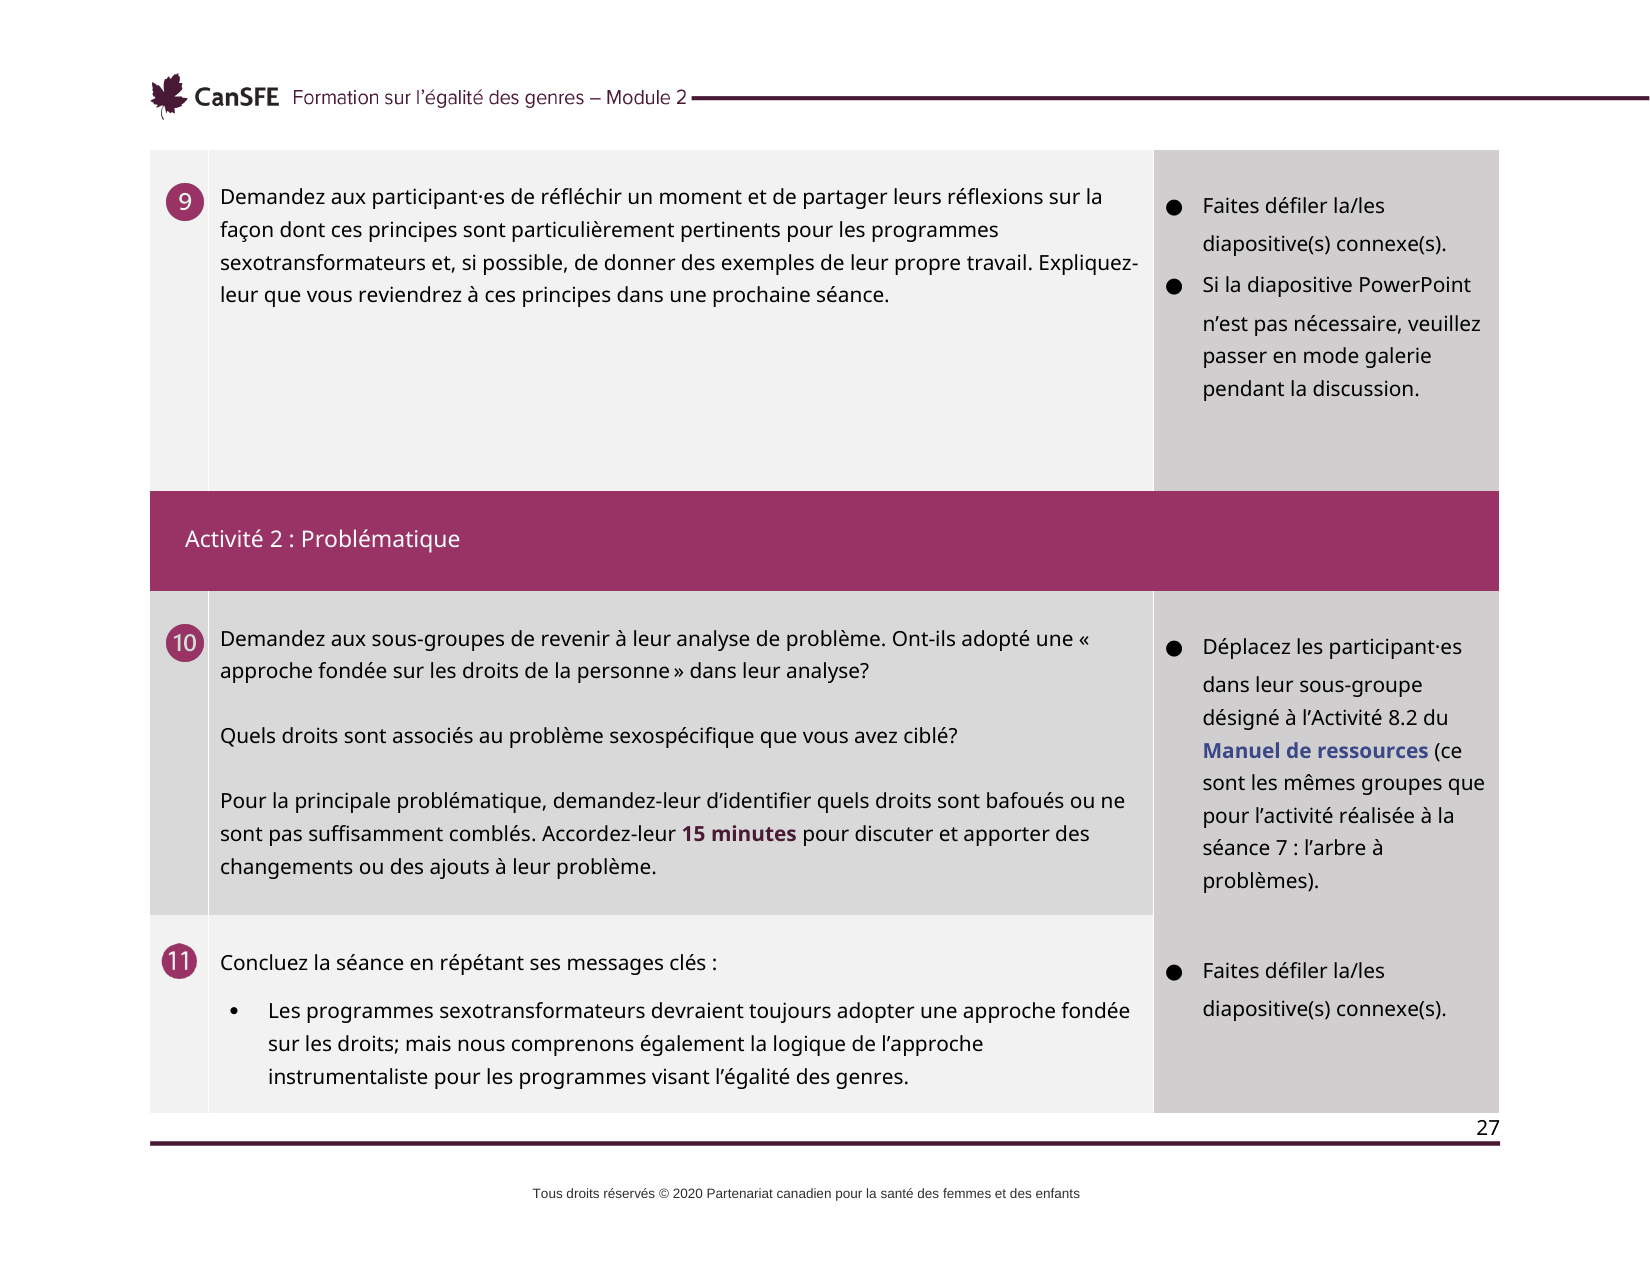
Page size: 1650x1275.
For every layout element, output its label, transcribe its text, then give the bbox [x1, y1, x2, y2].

picture [150, 73, 1650, 120]
picture [161, 943, 197, 979]
table_cell Activité 2 : Problématique [150, 491, 1499, 591]
table_cell [150, 915, 208, 1113]
table_cell [150, 591, 208, 915]
table_cell Déplacez les participant·es dans leur sous-groupe désigné à l’Activité 8.2 du Manuel de ressources (ce sont les mêmes groupes que pour l’activité réalisée à la séance 7 : l’arbre à problèmes). [1154, 591, 1499, 915]
table_cell Demandez aux sous-groupes de revenir à leur analyse de problème. Ont-ils adopté une « approche fondée sur les droits de la personne » dans leur analyse? Quels droits sont associés au problème sexospécifique que vous avez ciblé? Pour la principale problématique, demandez-leur d’identifier quels droits sont bafoués ou ne sont pas suffisamment comblés. Accordez-leur 15 minutes pour discuter et apporter des changements ou des ajouts à leur problème. [209, 591, 1153, 915]
table_cell [150, 150, 208, 491]
picture [150, 1141, 1500, 1146]
table_cell Demandez aux participant·es de réfléchir un moment et de partager leurs réflexions sur la façon dont ces principes sont particulièrement pertinents pour les programmes sexotransformateurs et, si possible, de donner des exemples de leur propre travail. Expliquez-leur que vous reviendrez à ces principes dans une prochaine séance. [209, 150, 1153, 491]
picture [161, 178, 209, 226]
table_cell Faites défiler la/les diapositive(s) connexe(s). [1154, 915, 1499, 1113]
table_cell Faites défiler la/les diapositive(s) connexe(s). Si la diapositive PowerPoint n’est pas nécessaire, veuillez passer en mode galerie pendant la discussion. [1154, 150, 1499, 491]
picture [161, 619, 209, 667]
